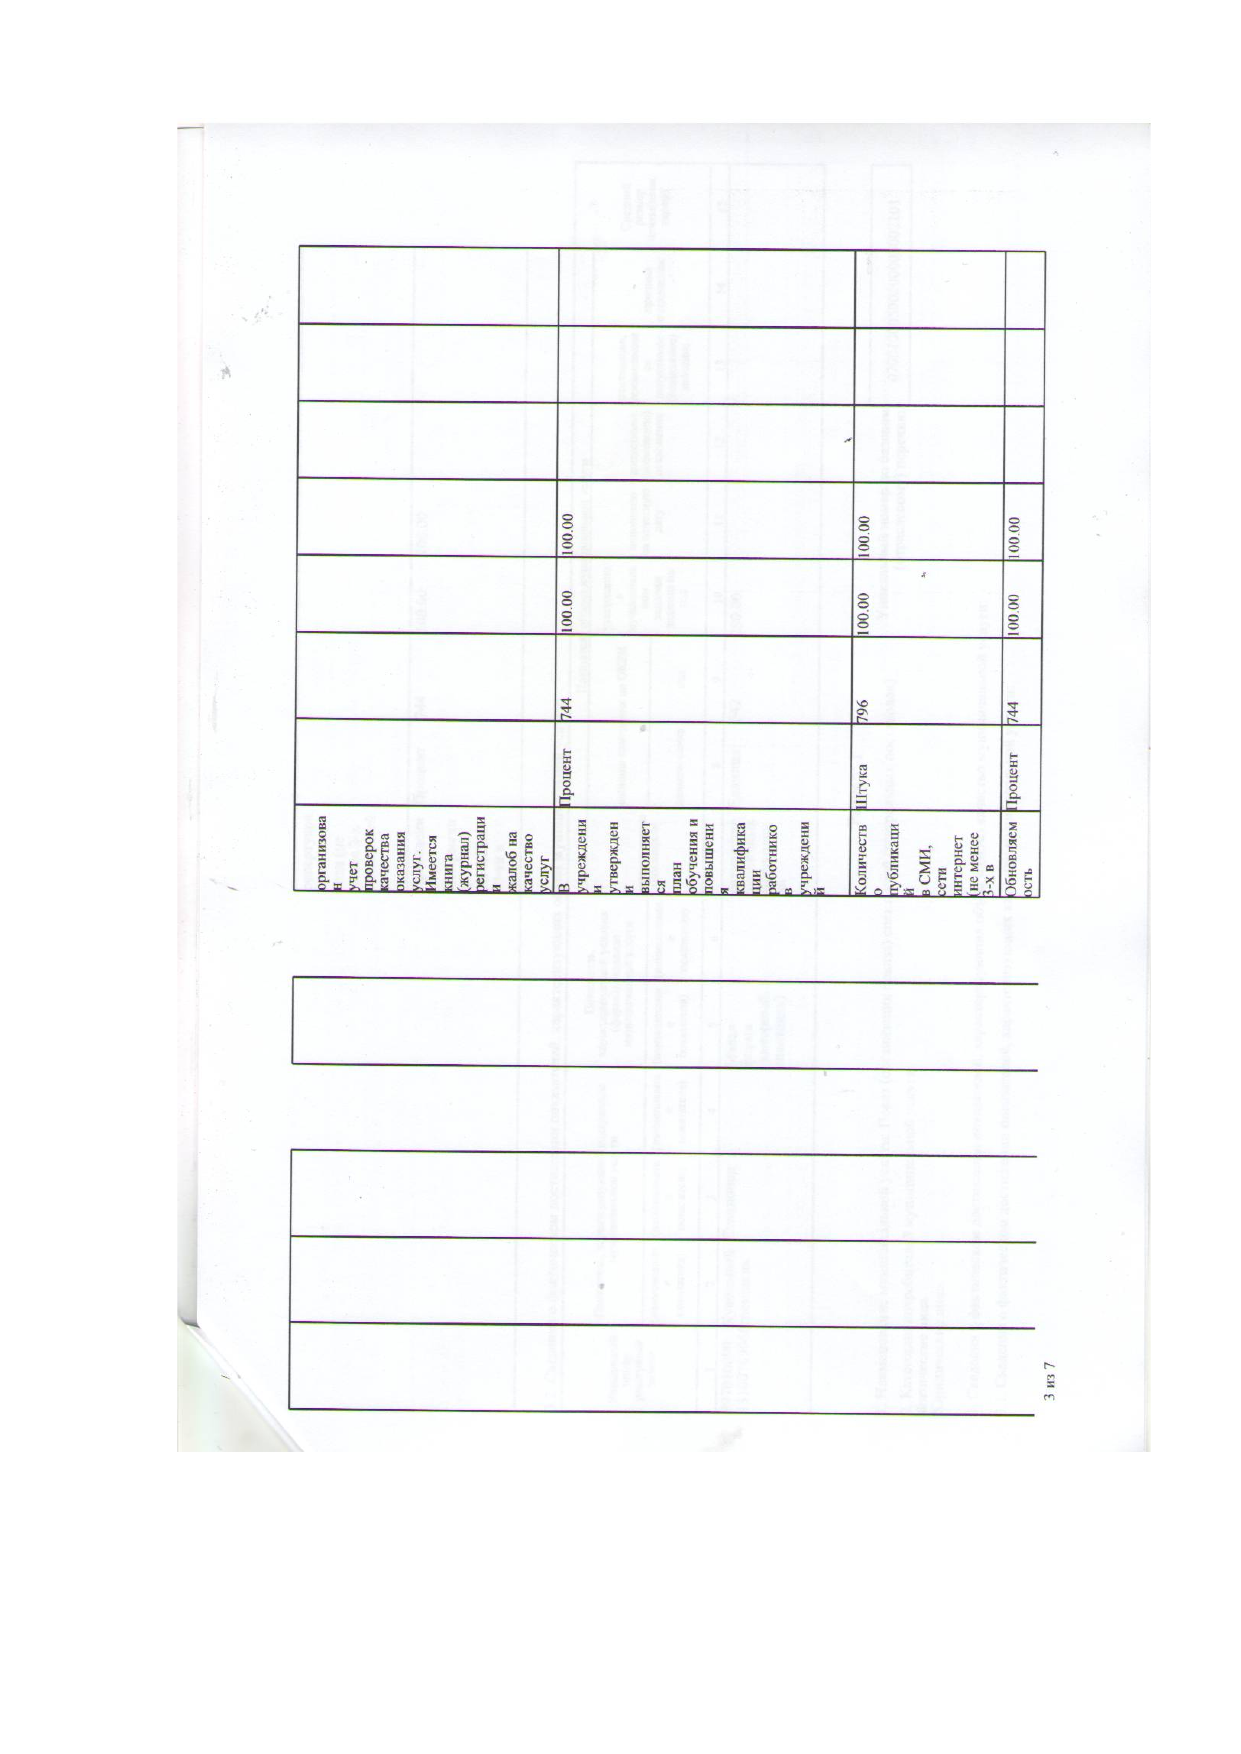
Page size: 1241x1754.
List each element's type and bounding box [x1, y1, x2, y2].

picture [177, 118, 1151, 1456]
